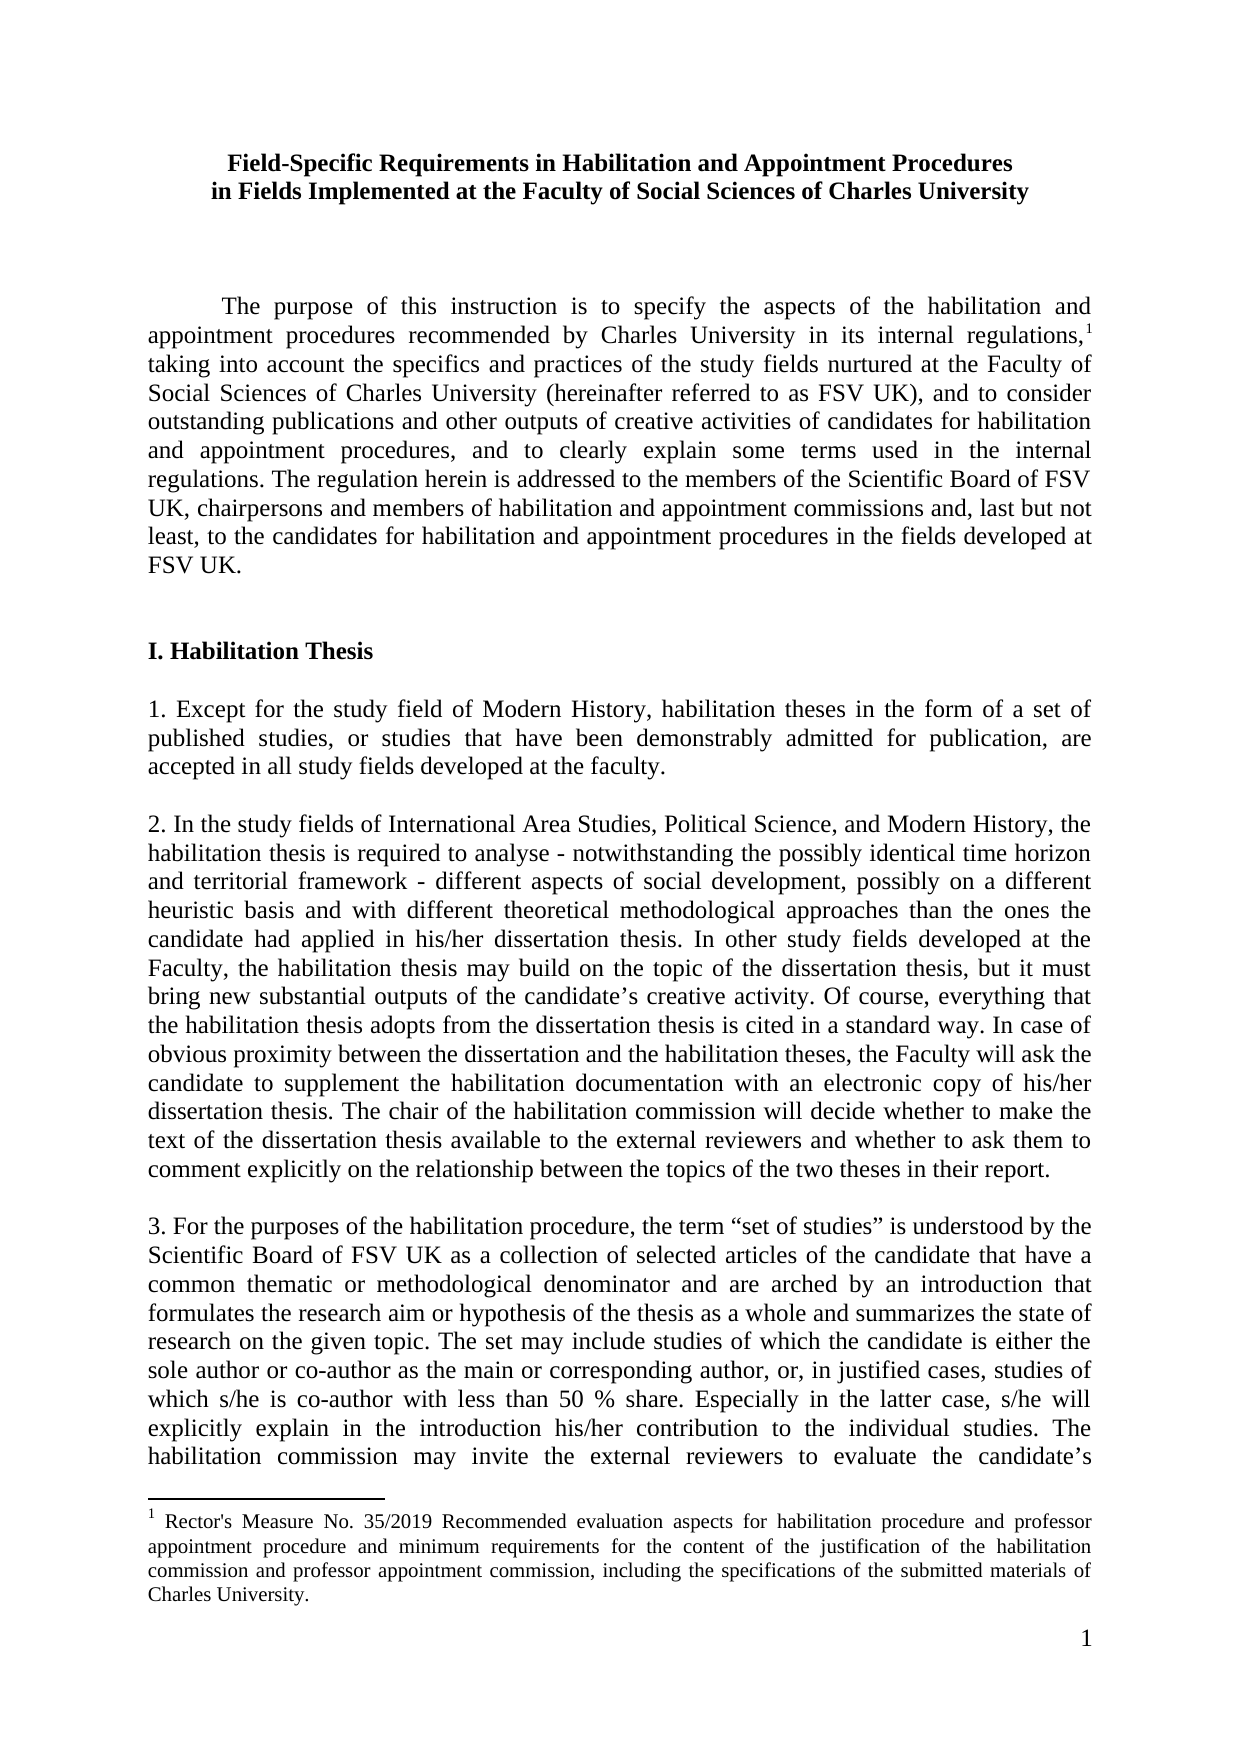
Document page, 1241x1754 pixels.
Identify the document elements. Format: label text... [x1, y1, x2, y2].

text in Fields Implemented at the Faculty of Social Sciences of Charles University [148, 176, 1093, 205]
text The purpose of this instruction is to specify the aspects of the habilitation and appointment procedures recommended by Charles University in its internal regulations, taking into account the specifics and practices of the study fields nurtured at the Faculty of Social Sciences of Charles University (hereinafter referred to as FSV UK), and to consider outstanding publications and other outputs of creative activities of candidates for habilitation and appointment procedures, and to clearly explain some terms used in the internal regulations. The regulation herein is addressed to the members of the Scientific Board of FSV UK, chairpersons and members of habilitation and appointment commissions and, last but not least, to the candidates for habilitation and appointment procedures in the fields developed at FSV UK. [148, 291, 1093, 579]
text I. Habilitation Thesis [148, 636, 1093, 665]
text 2. In the study fields of International Area Studies, Political Science, and Modern History, the habilitation thesis is required to analyse - notwithstanding the possibly identical time horizon and territorial framework - different aspects of social development, possibly on a different heuristic basis and with different theoretical methodological approaches than the ones the candidate had applied in his/her dissertation thesis. In other study fields developed at the Faculty, the habilitation thesis may build on the topic of the dissertation thesis, but it must bring new substantial outputs of the candidate’s creative activity. Of course, everything that the habilitation thesis adopts from the dissertation thesis is cited in a standard way. In case of obvious proximity between the dissertation and the habilitation theses, the Faculty will ask the candidate to supplement the habilitation documentation with an electronic copy of his/her dissertation thesis. The chair of the habilitation commission will decide whether to make the text of the dissertation thesis available to the external reviewers and whether to ask them to comment explicitly on the relationship between the topics of the two theses in their report. [148, 809, 1093, 1183]
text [148, 1211, 1093, 1470]
text 1. Except for the study field of Modern History, habilitation theses in the form of a set of published studies, or studies that have been demonstrably admitted for publication, are accepted in all study fields developed at the faculty. [148, 694, 1093, 780]
text Field-Specific Requirements in Habilitation and Appointment Procedures [148, 148, 1093, 176]
